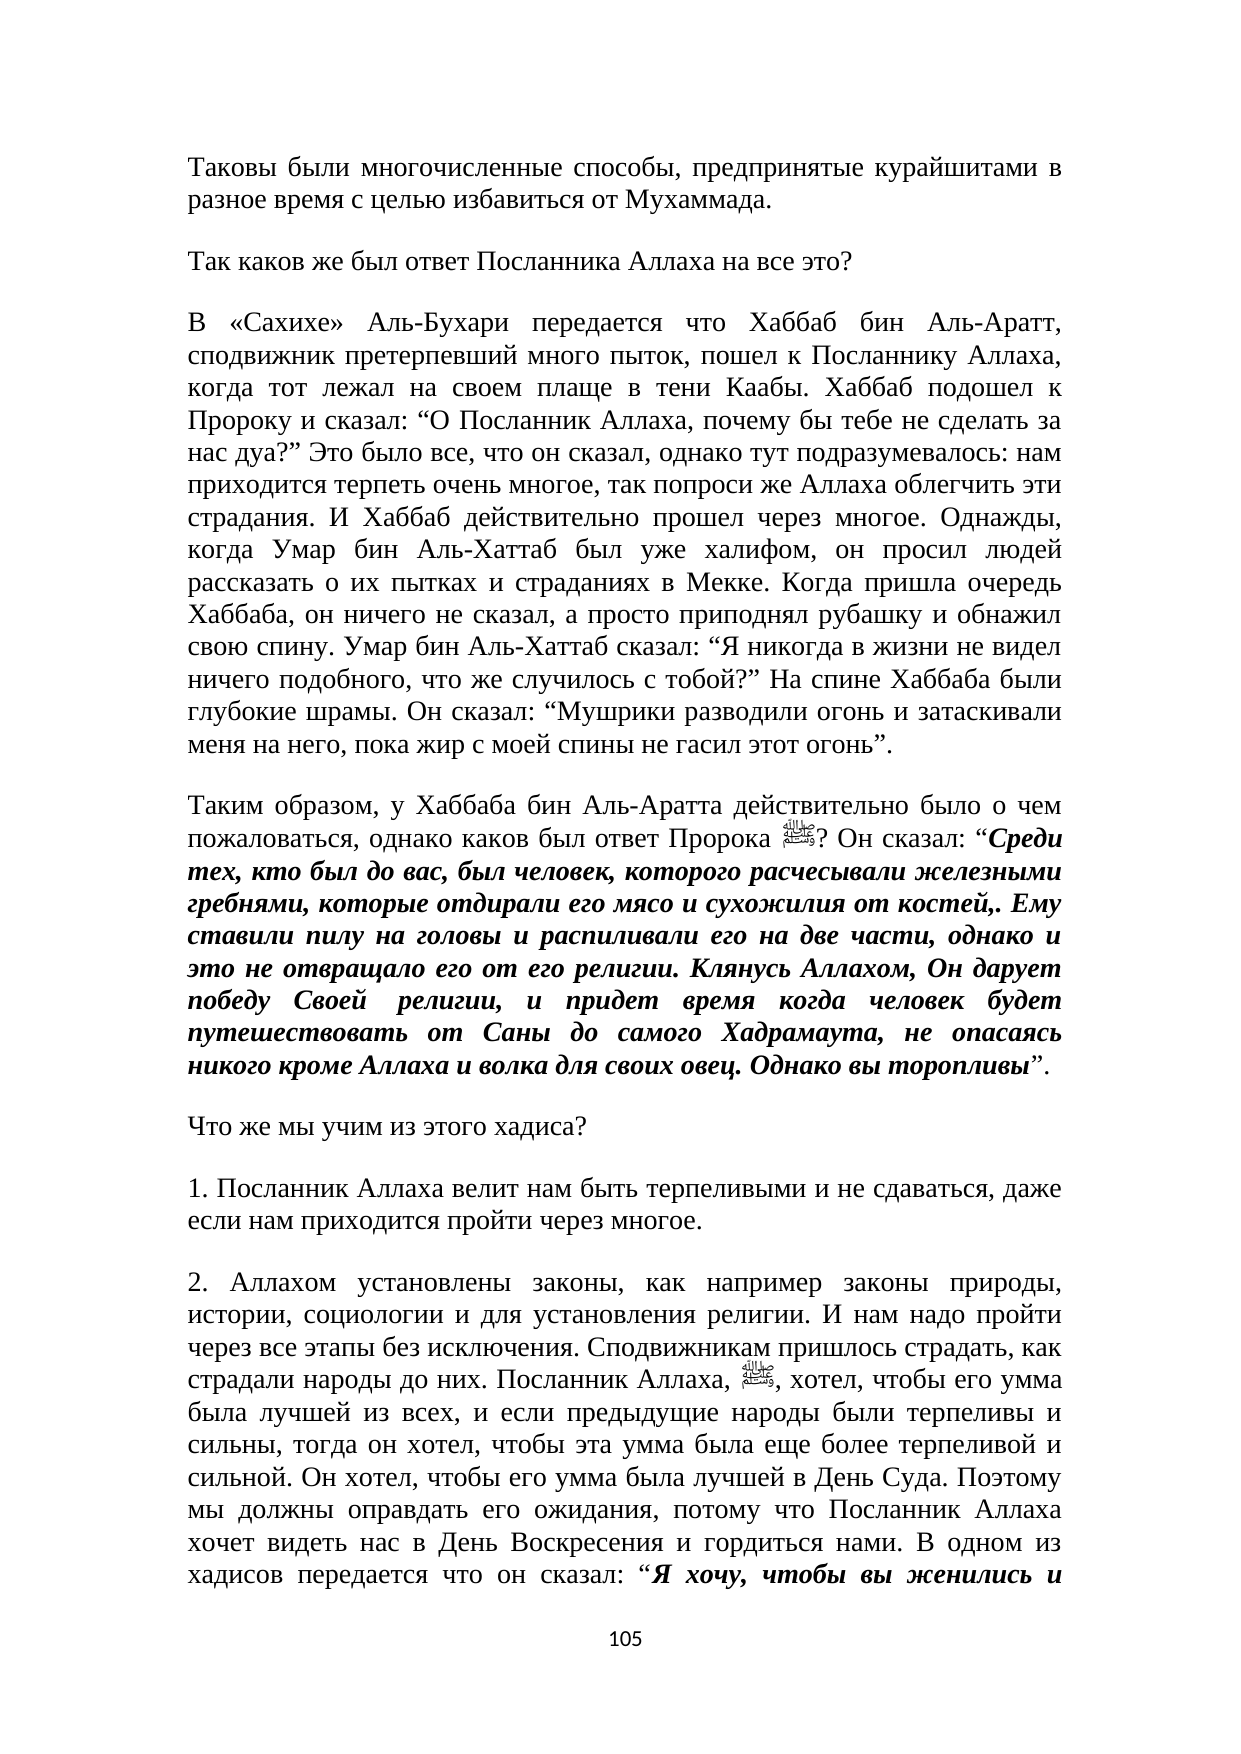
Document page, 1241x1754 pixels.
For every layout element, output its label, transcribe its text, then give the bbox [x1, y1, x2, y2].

text Таковы были многочисленные способы, предпринятые курайшитами в разное время с целью избавиться от Мухаммада. [187, 150, 1063, 215]
text 1. Посланник Аллаха велит нам быть терпеливыми и не сдаваться, даже если нам приходится пройти через многое. [187, 1171, 1063, 1236]
text Так каков же был ответ Посланника Аллаха на все это? [187, 244, 1063, 276]
text В «Сахихе» Аль-Бухари передается что Хаббаб бин Аль-Аратт, сподвижник претерпевший много пыток, пошел к Посланнику Аллаха, когда тот лежал на своем плаще в тени Каабы. Хаббаб подошел к Пророку и сказал: “О Посланник Аллаха, почему бы тебе не сделать за нас дуа?” Это было все, что он сказал, однако тут подразумевалось: нам приходится терпеть очень многое, так попроси же Аллаха облегчить эти страдания. И Хаббаб действительно прошел через многое. Однажды, когда Умар бин Аль-Хаттаб был уже халифом, он просил людей рассказать о их пытках и страданиях в Мекке. Когда пришла очередь Хаббаба, он ничего не сказал, а просто приподнял рубашку и обнажил свою спину. Умар бин Аль-Хаттаб сказал: “Я никогда в жизни не видел ничего подобного, что же случилось с тобой?” На спине Хаббаба были глубокие шрамы. Он сказал: “Мушрики разводили огонь и затаскивали меня на него, пока жир с моей спины не гасил этот огонь”. [187, 306, 1063, 759]
text Таким образом, у Хаббаба бин Аль-Аратта действительно было о чем пожаловаться, однако каков был ответ Пророка ﷺ? Он сказал: “Среди тех, кто был до вас, был человек, которого расчесывали железными гребнями, которые отдирали его мясо и сухожилия от костей,. Ему ставили пилу на головы и распиливали его на две части, однако и это не отвращало его от его религии. Клянусь Аллахом, Он дарует победу Своей религии, и придет время когда человек будет путешествовать от Саны до самого Хадрамаута, не опасаясь никого кроме Аллаха и волка для своих овец. Однако вы торопливы”. [187, 788, 1063, 1080]
text Что же мы учим из этого хадиса? [187, 1109, 1063, 1142]
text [187, 1265, 1063, 1589]
